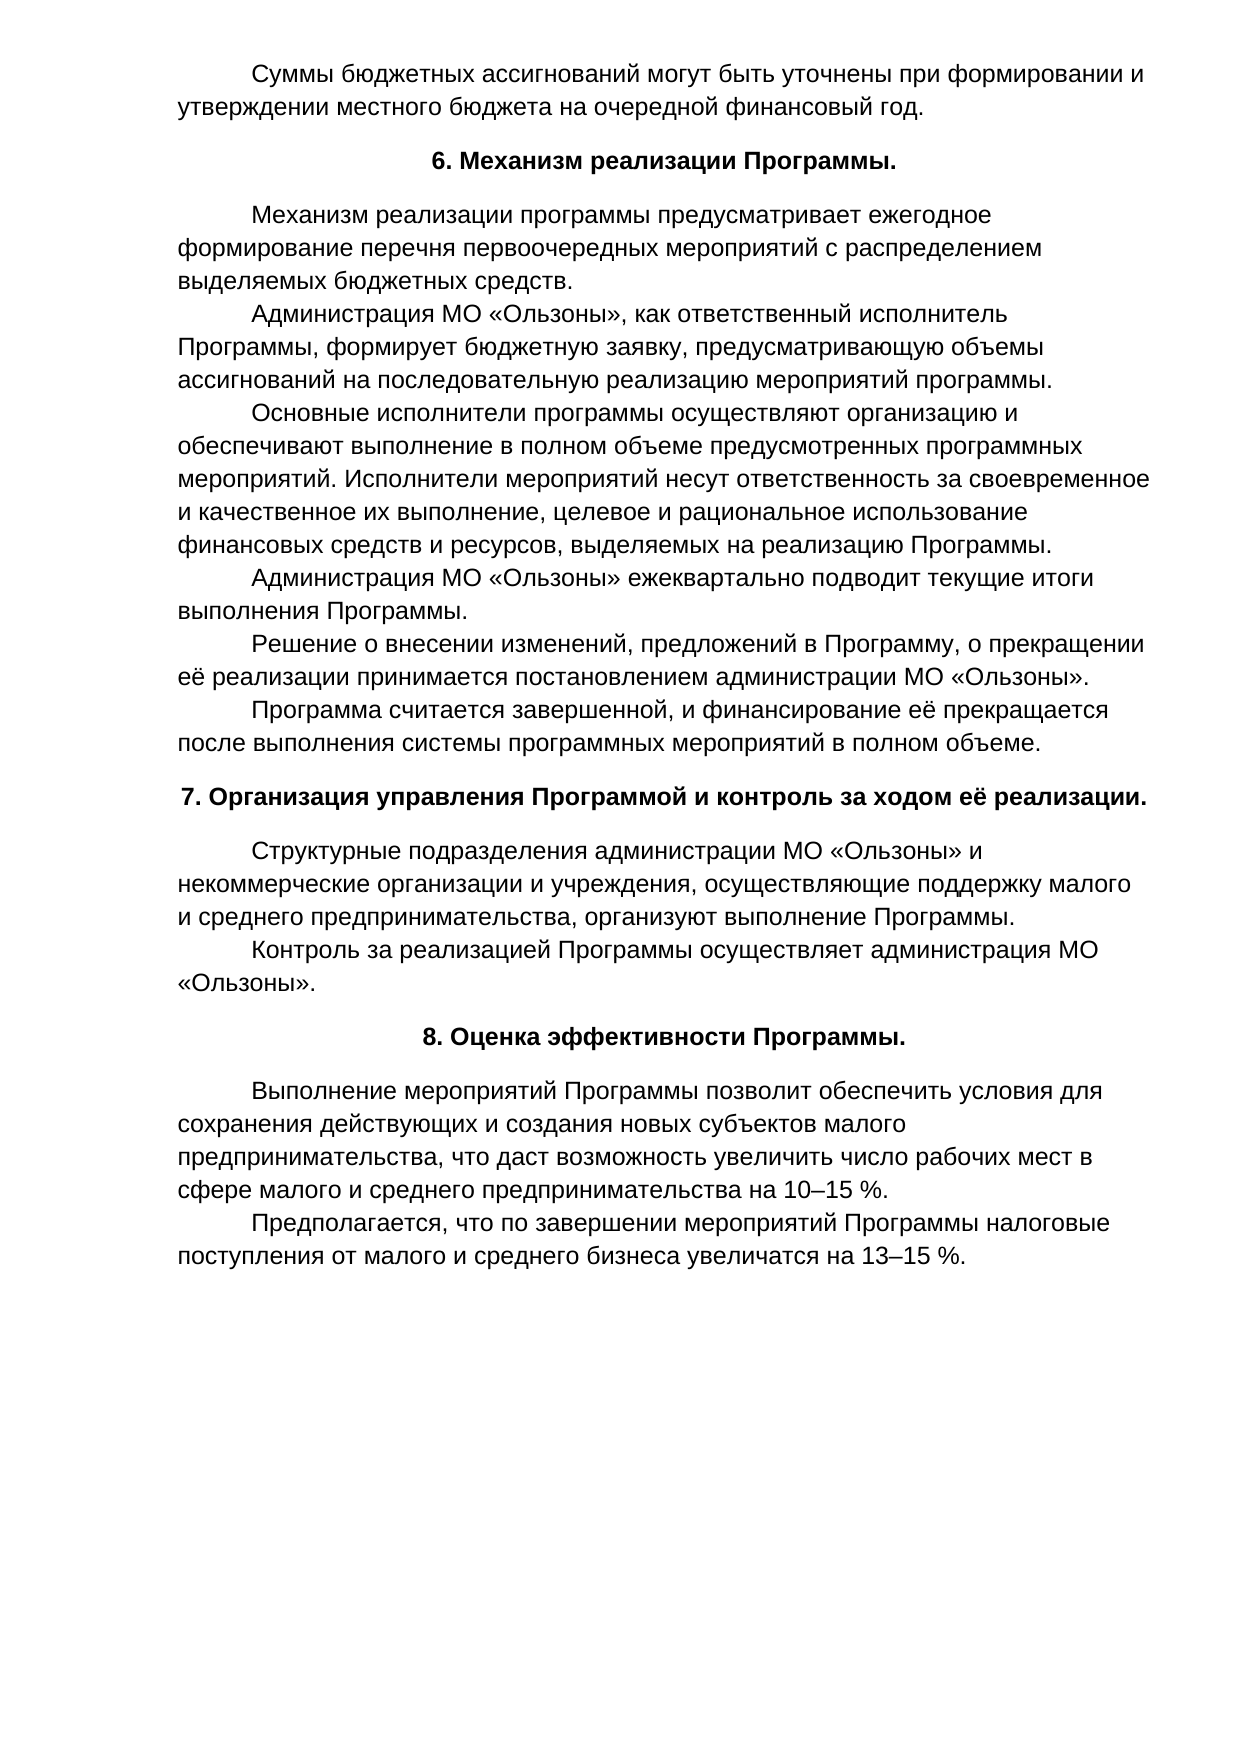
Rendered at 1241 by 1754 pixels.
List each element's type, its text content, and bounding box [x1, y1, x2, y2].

text 6. Механизм реализации Программы. [177, 146, 1152, 175]
text Программа считается завершенной, и финансирование её прекращается после выполнения системы программных мероприятий в полном объеме. [177, 695, 1152, 757]
text Решение о внесении изменений, предложений в Программу, о прекращении её реализации принимается постановлением администрации МО «Ользоны». [177, 629, 1152, 691]
text Механизм реализации программы предусматривает ежегодное формирование перечня первоочередных мероприятий с распределением выделяемых бюджетных средств. [177, 200, 1152, 294]
text Основные исполнители программы осуществляют организацию и обеспечивают выполнение в полном объеме предусмотренных программных мероприятий. Исполнители мероприятий несут ответственность за своевременное и качественное их выполнение, целевое и рациональное использование финансовых средств и ресурсов, выделяемых на реализацию Программы. [177, 398, 1152, 559]
text Выполнение мероприятий Программы позволит обеспечить условия для сохранения действующих и создания новых субъектов малого предпринимательства, что даст возможность увеличить число рабочих мест в сфере малого и среднего предпринимательства на 10–15 %. [177, 1076, 1152, 1203]
text Администрация МО «Ользоны», как ответственный исполнитель Программы, формирует бюджетную заявку, предусматривающую объемы ассигнований на последовательную реализацию мероприятий программы. [177, 299, 1152, 394]
text Предполагается, что по завершении мероприятий Программы налоговые поступления от малого и среднего бизнеса увеличатся на 13–15 %. [177, 1208, 1152, 1269]
text Контроль за реализацией Программы осуществляет администрация МО «Ользоны». [177, 935, 1152, 997]
text Администрация МО «Ользоны» ежеквартально подводит текущие итоги выполнения Программы. [177, 563, 1152, 625]
text 8. Оценка эффективности Программы. [177, 1022, 1152, 1051]
text Структурные подразделения администрации МО «Ользоны» и некоммерческие организации и учреждения, осуществляющие поддержку малого и среднего предпринимательства, организуют выполнение Программы. [177, 836, 1152, 931]
text Суммы бюджетных ассигнований могут быть уточнены при формировании и утверждении местного бюджета на очередной финансовый год. [177, 59, 1152, 121]
text 7. Организация управления Программой и контроль за ходом её реализации. [177, 782, 1152, 811]
